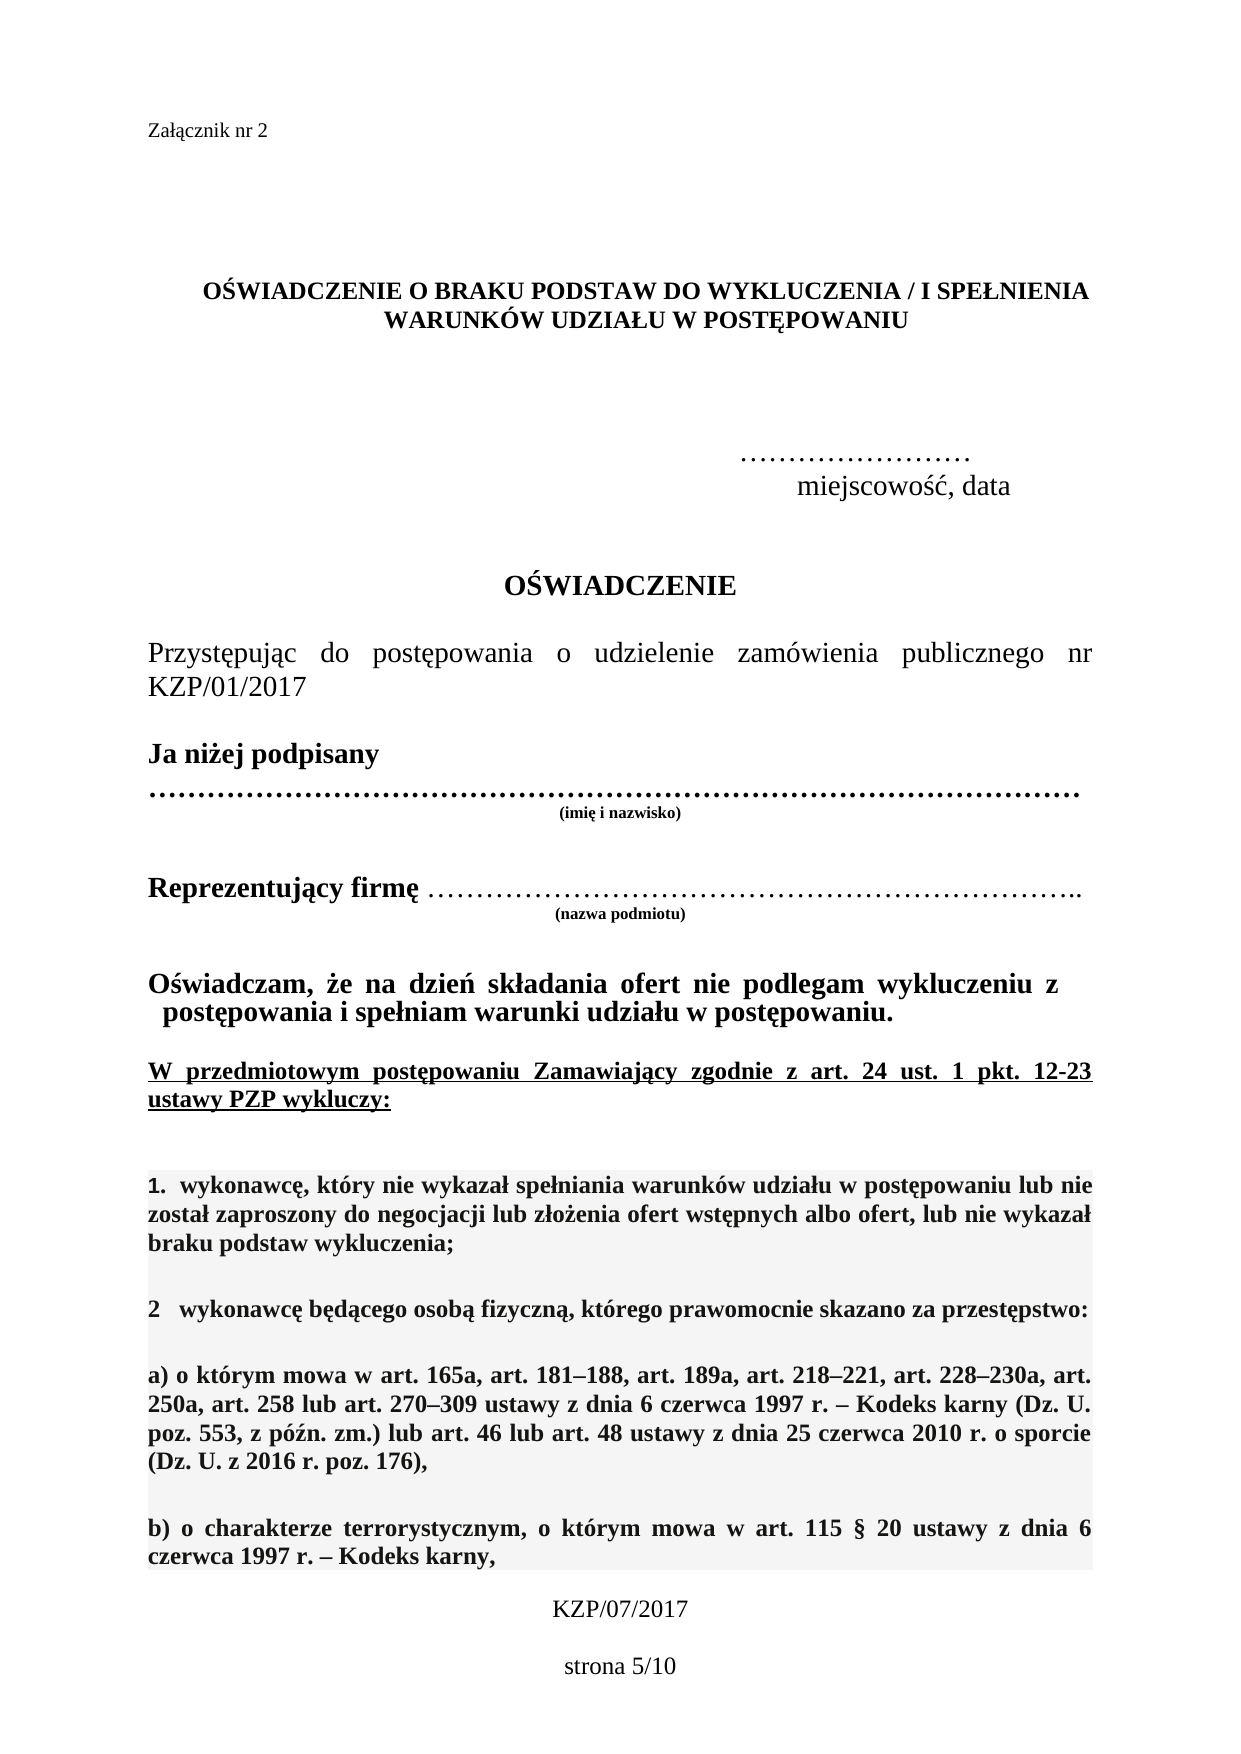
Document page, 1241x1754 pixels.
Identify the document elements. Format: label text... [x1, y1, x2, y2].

text …………………………………………………………………………………… [148, 770, 1093, 803]
text Ja niżej podpisany [148, 736, 1093, 770]
text W przedmiotowym postępowaniu Zamawiający zgodnie z art. 24 ust. 1 pkt. 12-23 ustawy PZP wykluczy: [148, 1056, 1093, 1081]
text 1. wykonawcę, który nie wykazał spełniania warunków udziału w postępowaniu lub nie został zaproszony do negocjacji lub złożenia ofert wstępnych albo ofert, lub nie wykazał braku podstaw wykluczenia; [148, 1170, 1093, 1256]
text W przedmiotowym postępowaniu Zamawiający zgodnie z art. 24 ust. 1 pkt. 12-23 ustawy PZP wykluczy: [148, 1082, 1093, 1113]
text Reprezentujący firmę ………………………………………………………….. [148, 870, 1093, 904]
text Oświadczam, że na dzień składania ofert nie podlegam wykluczeniu z postępowania i spełniam warunki udziału w postępowaniu. [148, 971, 1059, 1028]
text b) o charakterze terrorystycznym, o którym mowa w art. 115 § 20 ustawy z dnia 6 czerwca 1997 r. – Kodeks karny, [148, 1513, 1093, 1570]
text 2 wykonawcę będącego osobą fizyczną, którego prawomocnie skazano za przestępstwo: [148, 1294, 1093, 1323]
text OŚWIADCZENIE O BRAKU PODSTAW DO WYKLUCZENIA / I SPEŁNIENIA WARUNKÓW UDZIAŁU W POSTĘPOWANIU [200, 277, 1093, 334]
text Przystępując do postępowania o udzielenie zamówienia publicznego nr KZP/01/2017 [148, 636, 1093, 703]
text (imię i nazwisko) [148, 803, 1093, 837]
text OŚWIADCZENIE [148, 568, 1093, 602]
text Załącznik nr 2 [148, 118, 1093, 142]
text miejscowość, data [664, 468, 1093, 501]
text a) o którym mowa w art. 165a, art. 181–188, art. 189a, art. 218–221, art. 228–230a, art. 250a, art. 258 lub art. 270–309 ustawy z dnia 6 czerwca 1997 r. – Kodeks karny (Dz. U. poz. 553, z późn. zm.) lub art. 46 lub art. 48 ustawy z dnia 25 czerwca 2010 r. o sporcie (Dz. U. z 2016 r. poz. 176), [148, 1360, 1093, 1475]
text …………………… [664, 434, 1093, 468]
text (nazwa podmiotu) [148, 904, 1093, 937]
